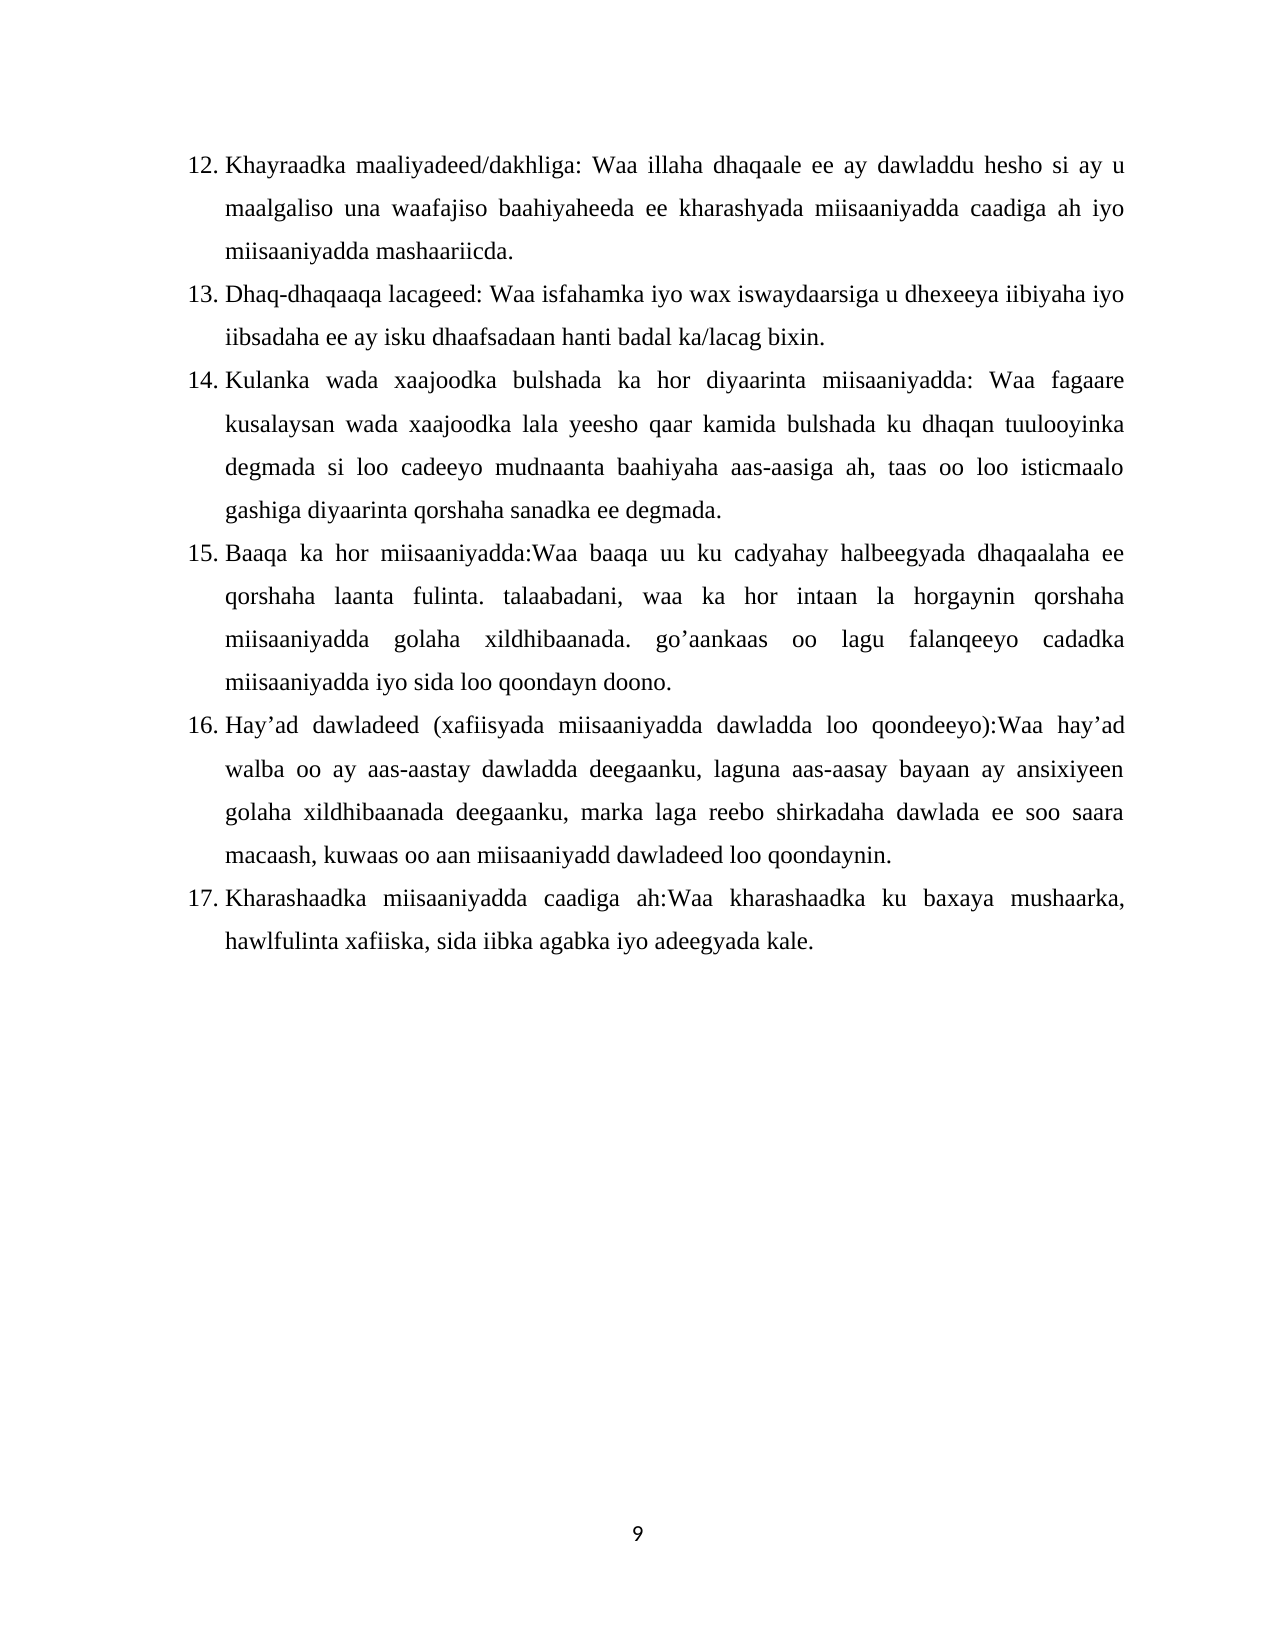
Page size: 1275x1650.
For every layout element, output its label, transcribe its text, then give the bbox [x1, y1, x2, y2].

list Dhaq-dhaqaaqa lacageed: Waa isfahamka iyo wax iswaydaarsiga u dhexeeya iibiyaha iyo iibsadaha ee ay isku dhaafsadaan hanti badal ka/lacag bixin. [187, 279, 1125, 351]
list Kharashaadka miisaaniyadda caadiga ah:Waa kharashaadka ku baxaya mushaarka, hawlfulinta xafiiska, sida iibka agabka iyo adeegyada kale. [187, 883, 1125, 955]
list Hay’ad dawladeed (xafiisyada miisaaniyadda dawladda loo qoondeeyo):Waa hay’ad walba oo ay aas-aastay dawladda deegaanku, laguna aas-aasay bayaan ay ansixiyeen golaha xildhibaanada deegaanku, marka laga reebo shirkadaha dawlada ee soo saara macaash, kuwaas oo aan miisaaniyadd dawladeed loo qoondaynin. [187, 711, 1125, 869]
list Kulanka wada xaajoodka bulshada ka hor diyaarinta miisaaniyadda: Waa fagaare kusalaysan wada xaajoodka lala yeesho qaar kamida bulshada ku dhaqan tuulooyinka degmada si loo cadeeyo mudnaanta baahiyaha aas-aasiga ah, taas oo loo isticmaalo gashiga diyaarinta qorshaha sanadka ee degmada. [187, 366, 1125, 524]
list Baaqa ka hor miisaaniyadda:Waa baaqa uu ku cadyahay halbeegyada dhaqaalaha ee qorshaha laanta fulinta. talaabadani, waa ka hor intaan la horgaynin qorshaha miisaaniyadda golaha xildhibaanada. go’aankaas oo lagu falanqeeyo cadadka miisaaniyadda iyo sida loo qoondayn doono. [187, 538, 1125, 696]
list Khayraadka maaliyadeed/dakhliga: Waa illaha dhaqaale ee ay dawladdu hesho si ay u maalgaliso una waafajiso baahiyaheeda ee kharashyada miisaaniyadda caadiga ah iyo miisaaniyadda mashaariicda. [187, 150, 1125, 265]
